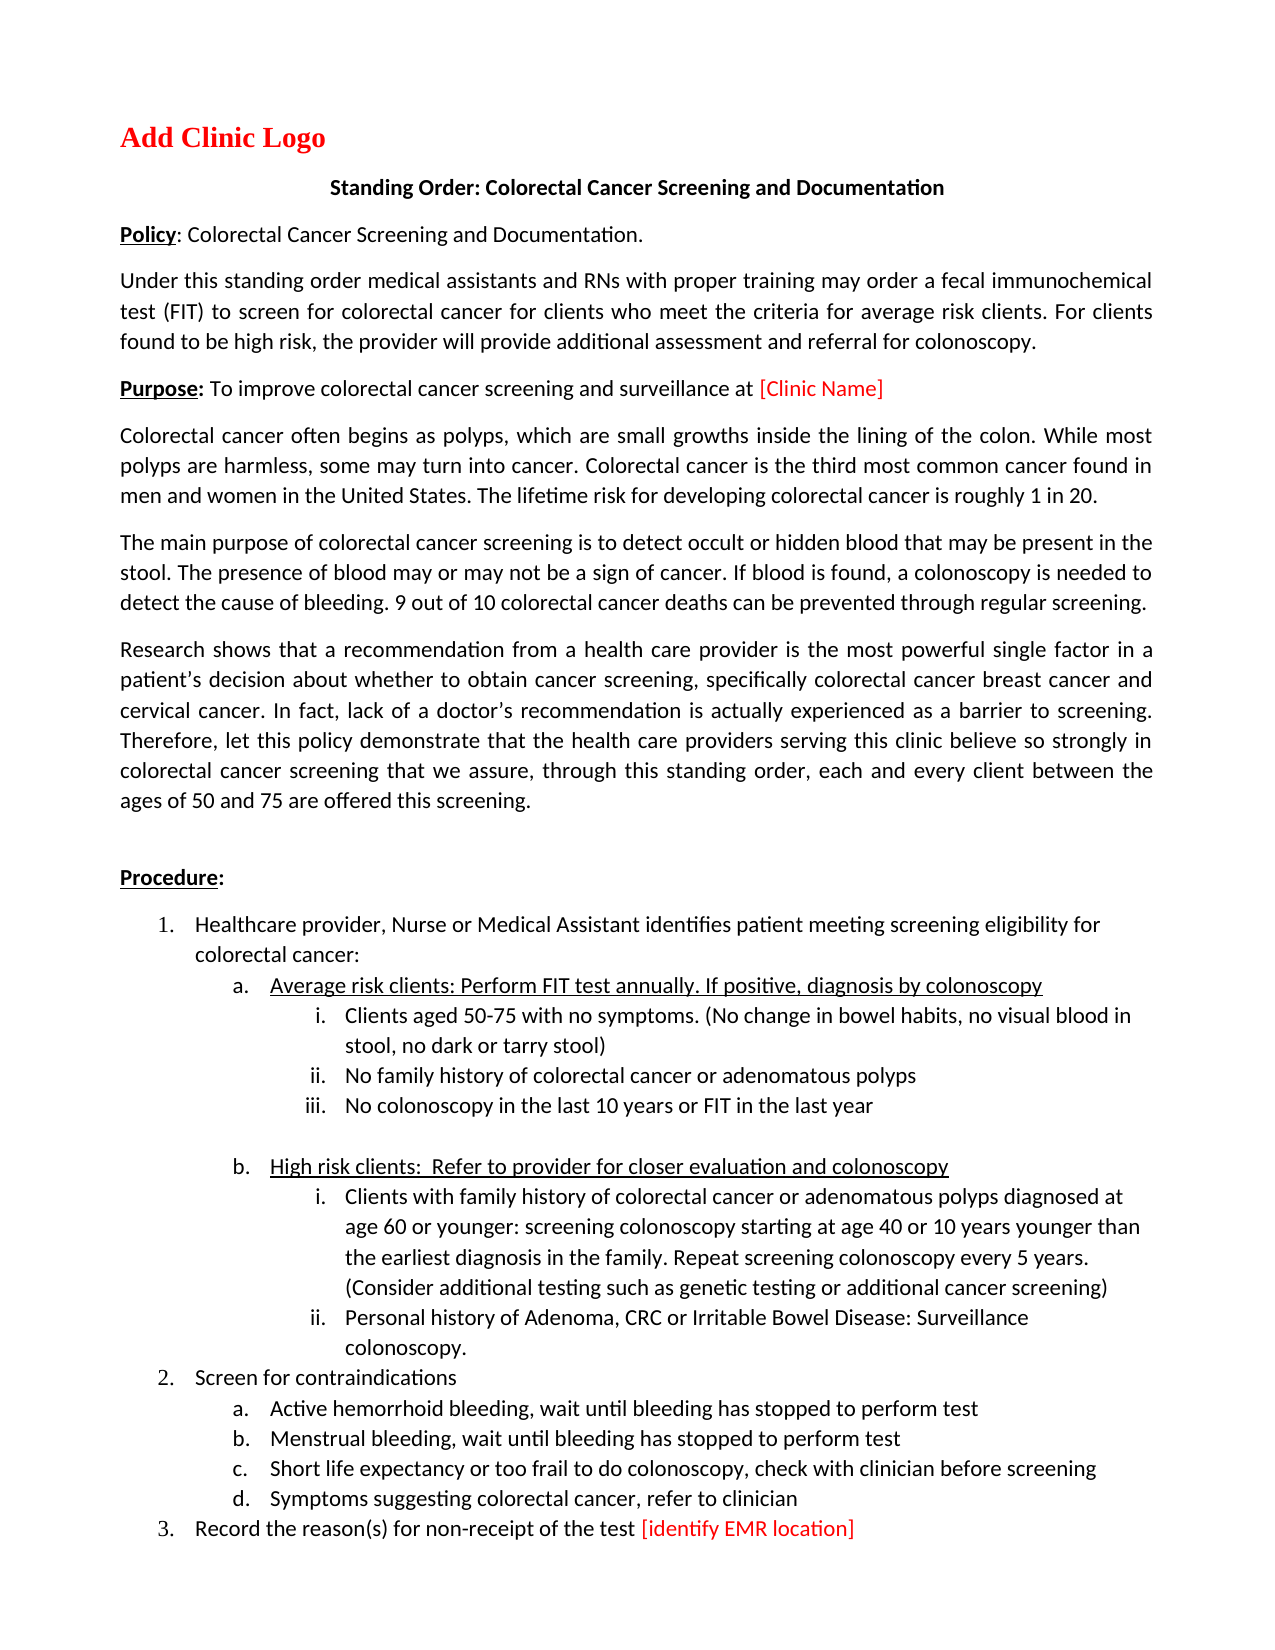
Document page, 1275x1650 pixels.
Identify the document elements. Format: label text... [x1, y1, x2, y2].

list Personal history of Adenoma, CRC or Irritable Bowel Disease: Surveillance colonoscopy. [326, 1303, 1155, 1361]
list Symptoms suggesting colorectal cancer, refer to clinician [232, 1484, 1155, 1512]
text Add Clinic Logo [120, 120, 1155, 153]
text The main purpose of colorectal cancer screening is to detect occult or hidden blood that may be present in the stool. The presence of blood may or may not be a sign of cancer. If blood is found, a colonoscopy is needed to detect the cause of bleeding. 9 out of 10 colorectal cancer deaths can be prevented through regular screening. [120, 528, 1155, 616]
text Under this standing order medical assistants and RNs with proper training may order a fecal immunochemical test (FIT) to screen for colorectal cancer for clients who meet the criteria for average risk clients. For clients found to be high risk, the provider will provide additional assessment and referral for colonoscopy. [120, 267, 1155, 355]
list Clients with family history of colorectal cancer or adenomatous polyps diagnosed at age 60 or younger: screening colonoscopy starting at age 40 or 10 years younger than the earliest diagnosis in the family. Repeat screening colonoscopy every 5 years. (Consider additional testing such as genetic testing or additional cancer screening) [326, 1182, 1155, 1301]
list Healthcare provider, Nurse or Medical Assistant identifies patient meeting screening eligibility for colorectal cancer: [157, 910, 1155, 968]
list Average risk clients: Perform FIT test annually. If positive, diagnosis by colonoscopy [232, 971, 1155, 999]
list Record the reason(s) for non-receipt of the test [identify EMR location] [157, 1514, 1155, 1542]
text Standing Order: Colorectal Cancer Screening and Documentation [120, 173, 1155, 201]
list Screen for contraindications [157, 1363, 1155, 1391]
text Purpose: To improve colorectal cancer screening and surveillance at [Clinic Name] [120, 374, 1155, 402]
list Menstrual bleeding, wait until bleeding has stopped to perform test [232, 1424, 1155, 1452]
list Short life expectancy or too frail to do colonoscopy, check with clinician before screening [232, 1454, 1155, 1482]
list No family history of colorectal cancer or adenomatous polyps [326, 1061, 1155, 1089]
text Policy: Colorectal Cancer Screening and Documentation. [120, 220, 1155, 248]
list No colonoscopy in the last 10 years or FIT in the last year [326, 1092, 1155, 1119]
list Active hemorrhoid bleeding, wait until bleeding has stopped to perform test [232, 1394, 1155, 1422]
text Colorectal cancer often begins as polyps, which are small growths inside the lining of the colon. While most polyps are harmless, some may turn into cancer. Colorectal cancer is the third most common cancer found in men and women in the United States. The lifetime risk for developing colorectal cancer is roughly 1 in 20. [120, 421, 1155, 509]
list Clients aged 50-75 with no symptoms. (No change in bowel habits, no visual blood in stool, no dark or tarry stool) [326, 1001, 1155, 1059]
text Procedure: [120, 833, 1155, 891]
list High risk clients: Refer to provider for closer evaluation and colonoscopy [232, 1152, 1155, 1180]
text Research shows that a recommendation from a health care provider is the most powerful single factor in a patient’s decision about whether to obtain cancer screening, specifically colorectal cancer breast cancer and cervical cancer. In fact, lack of a doctor’s recommendation is actually experienced as a barrier to screening. Therefore, let this policy demonstrate that the health care providers serving this clinic believe so strongly in colorectal cancer screening that we assure, through this standing order, each and every client between the ages of 50 and 75 are offered this screening. [120, 635, 1155, 814]
